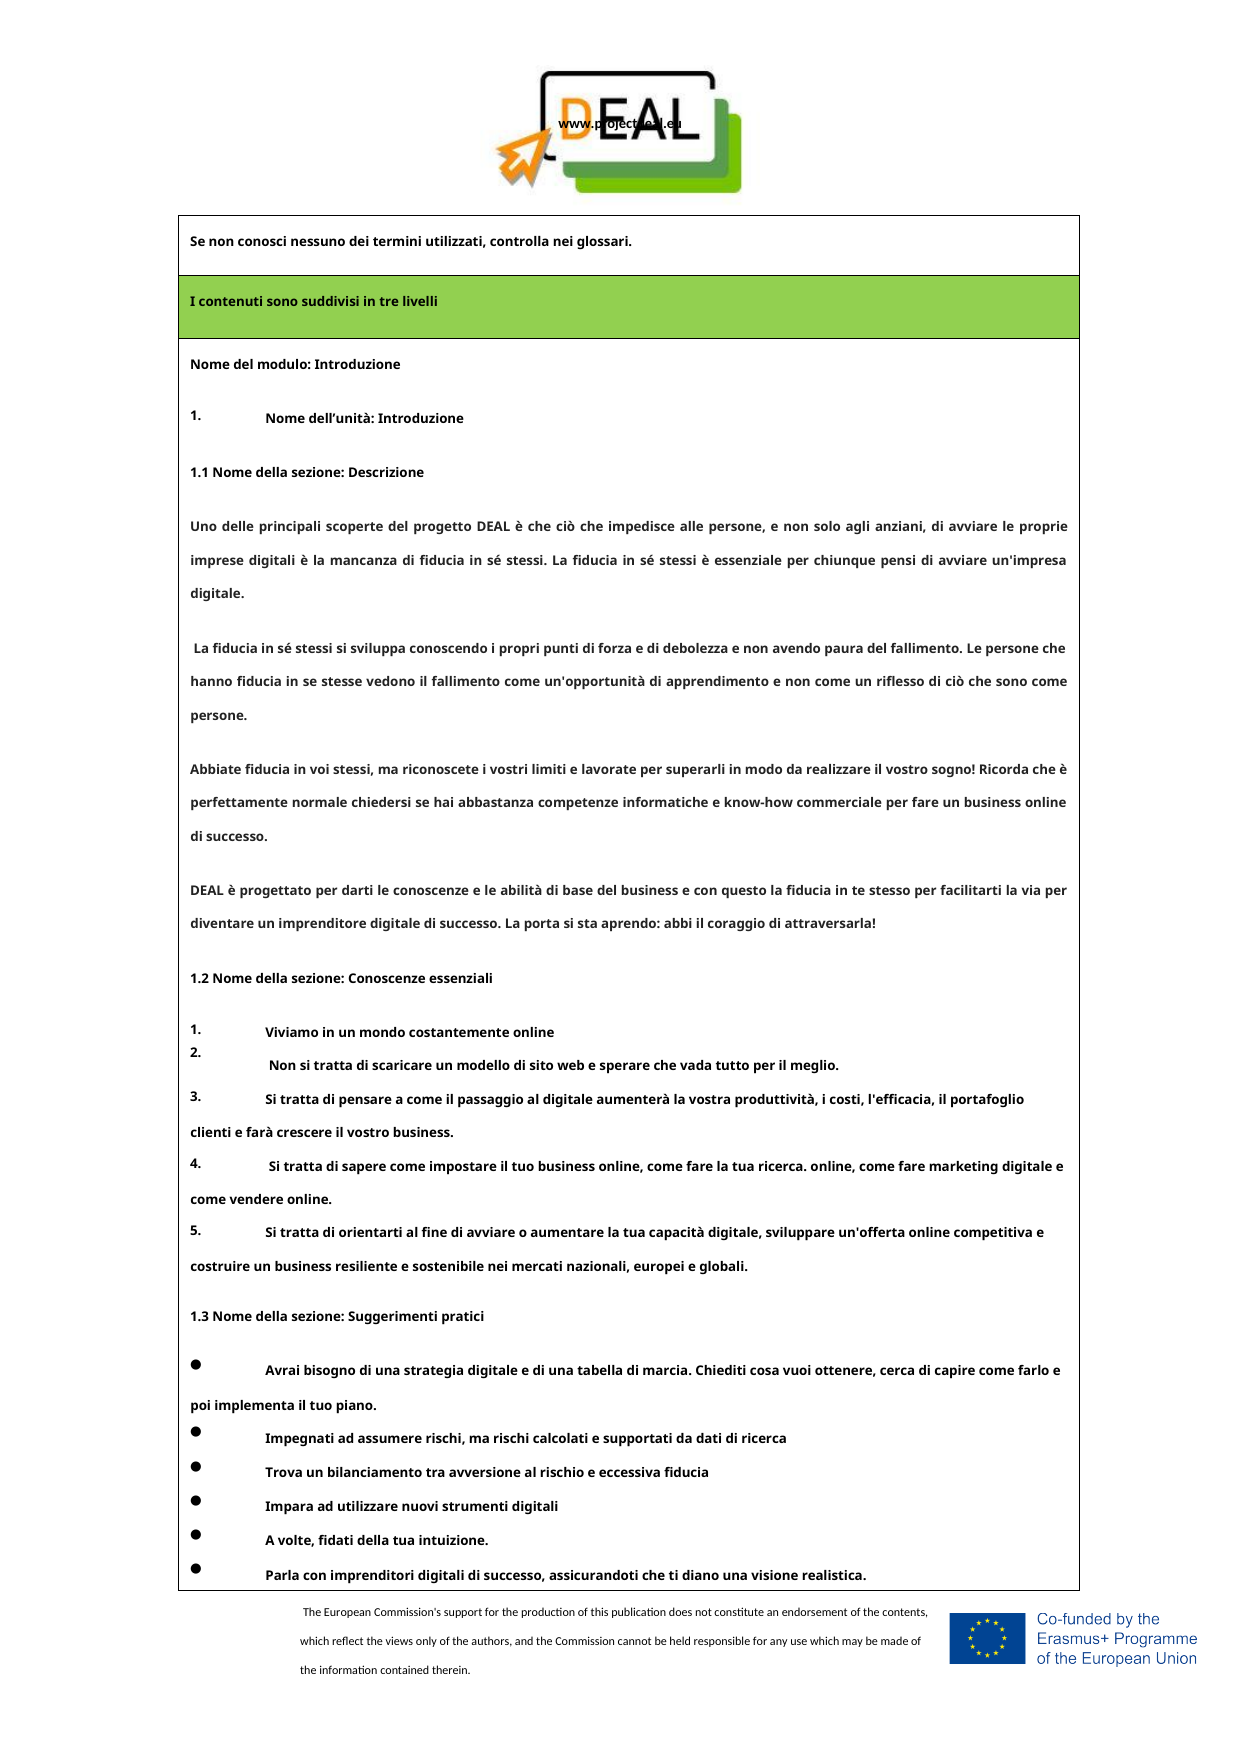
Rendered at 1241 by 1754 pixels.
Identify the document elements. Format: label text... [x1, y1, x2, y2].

picture [949, 1613, 1197, 1667]
table_cell Nome del modulo: Introduzione Nome dell’unità: Introduzione 1.1 Nome della sezione: Descrizione Uno delle principali scoperte del progetto DEAL è che ciò che impedisce alle persone, e non solo agli anziani, di avviare le proprie imprese digitali è la mancanza di fiducia in sé stessi. La fiducia in sé stessi è essenziale per chiunque pensi di avviare un'impresa digitale. La fiducia in sé stessi si sviluppa conoscendo i propri punti di forza e di debolezza e non avendo paura del fallimento. Le persone che hanno fiducia in se stesse vedono il fallimento come un'opportunità di apprendimento e non come un riflesso di ciò che sono come persone. Abbiate fiducia in voi stessi, ma riconoscete i vostri limiti e lavorate per superarli in modo da realizzare il vostro sogno! Ricorda che è perfettamente normale chiedersi se hai abbastanza competenze informatiche e know-how commerciale per fare un business online di successo. DEAL è progettato per darti le conoscenze e le abilità di base del business e con questo la fiducia in te stesso per facilitarti la via per diventare un imprenditore digitale di successo. La porta si sta aprendo: abbi il coraggio di attraversarla! 1.2 Nome della sezione: Conoscenze essenziali Viviamo in un mondo costantemente online Non si tratta di scaricare un modello di sito web e sperare che vada tutto per il meglio. Si tratta di pensare a come il passaggio al digitale aumenterà la vostra produttività, i costi, l'efficacia, il portafoglio clienti e farà crescere il vostro business. Si tratta di sapere come impostare il tuo business online, come fare la tua ricerca. online, come fare marketing digitale e come vendere online. Si tratta di orientarti al fine di avviare o aumentare la tua capacità digitale, sviluppare un'offerta online competitiva e costruire un business resiliente e sostenibile nei mercati nazionali, europei e globali. 1.3 Nome della sezione: Suggerimenti pratici Avrai bisogno di una strategia digitale e di una tabella di marcia. Chiediti cosa vuoi ottenere, cerca di capire come farlo e poi implementa il tuo piano. Impegnati ad assumere rischi, ma rischi calcolati e supportati da dati di ricerca Trova un bilanciamento tra avversione al rischio e eccessiva fiducia Impara ad utilizzare nuovi strumenti digitali A volte, fidati della tua intuizione. Parla con imprenditori digitali di successo, assicurandoti che ti diano una visione realistica. [179, 339, 1079, 1589]
picture [480, 56, 767, 215]
table_cell I contenuti sono suddivisi in tre livelli [179, 276, 1079, 338]
